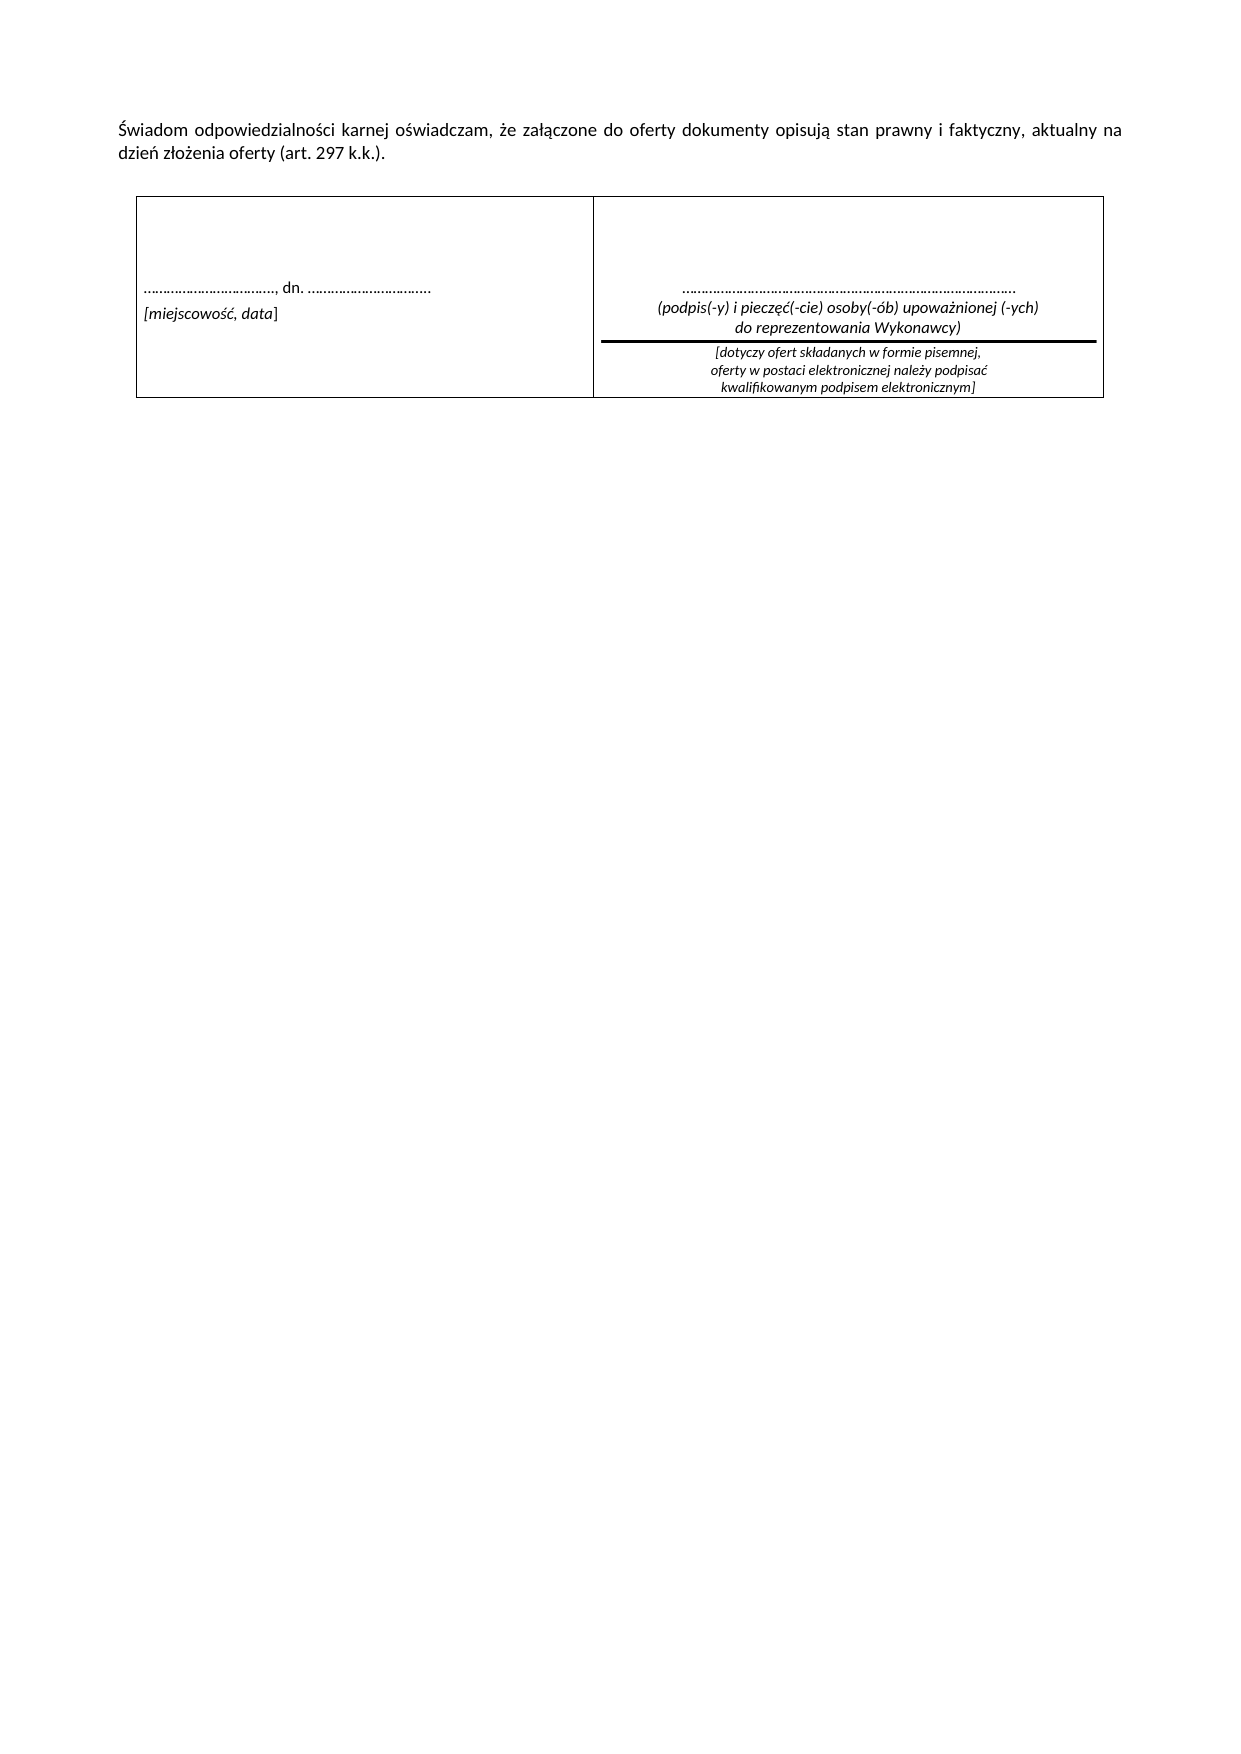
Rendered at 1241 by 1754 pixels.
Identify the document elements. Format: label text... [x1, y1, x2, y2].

text Świadom odpowiedzialności karnej oświadczam, że załączone do oferty dokumenty opisują stan prawny i faktyczny, aktualny na dzień złożenia oferty (art. 297 k.k.). [118, 118, 1122, 164]
table_header ……………………………., dn. ………………………….. [miejscowość, data] [137, 197, 593, 397]
table_header …………………………………………………………………………… (podpis(-y) i pieczęć(-cie) osoby(-ób) upoważnionej (-ych) do reprezentowania Wykonawcy) [dotyczy ofert składanych w formie pisemnej, oferty w postaci elektronicznej należy podpisać kwalifikowanym podpisem elektronicznym] [594, 197, 1103, 397]
